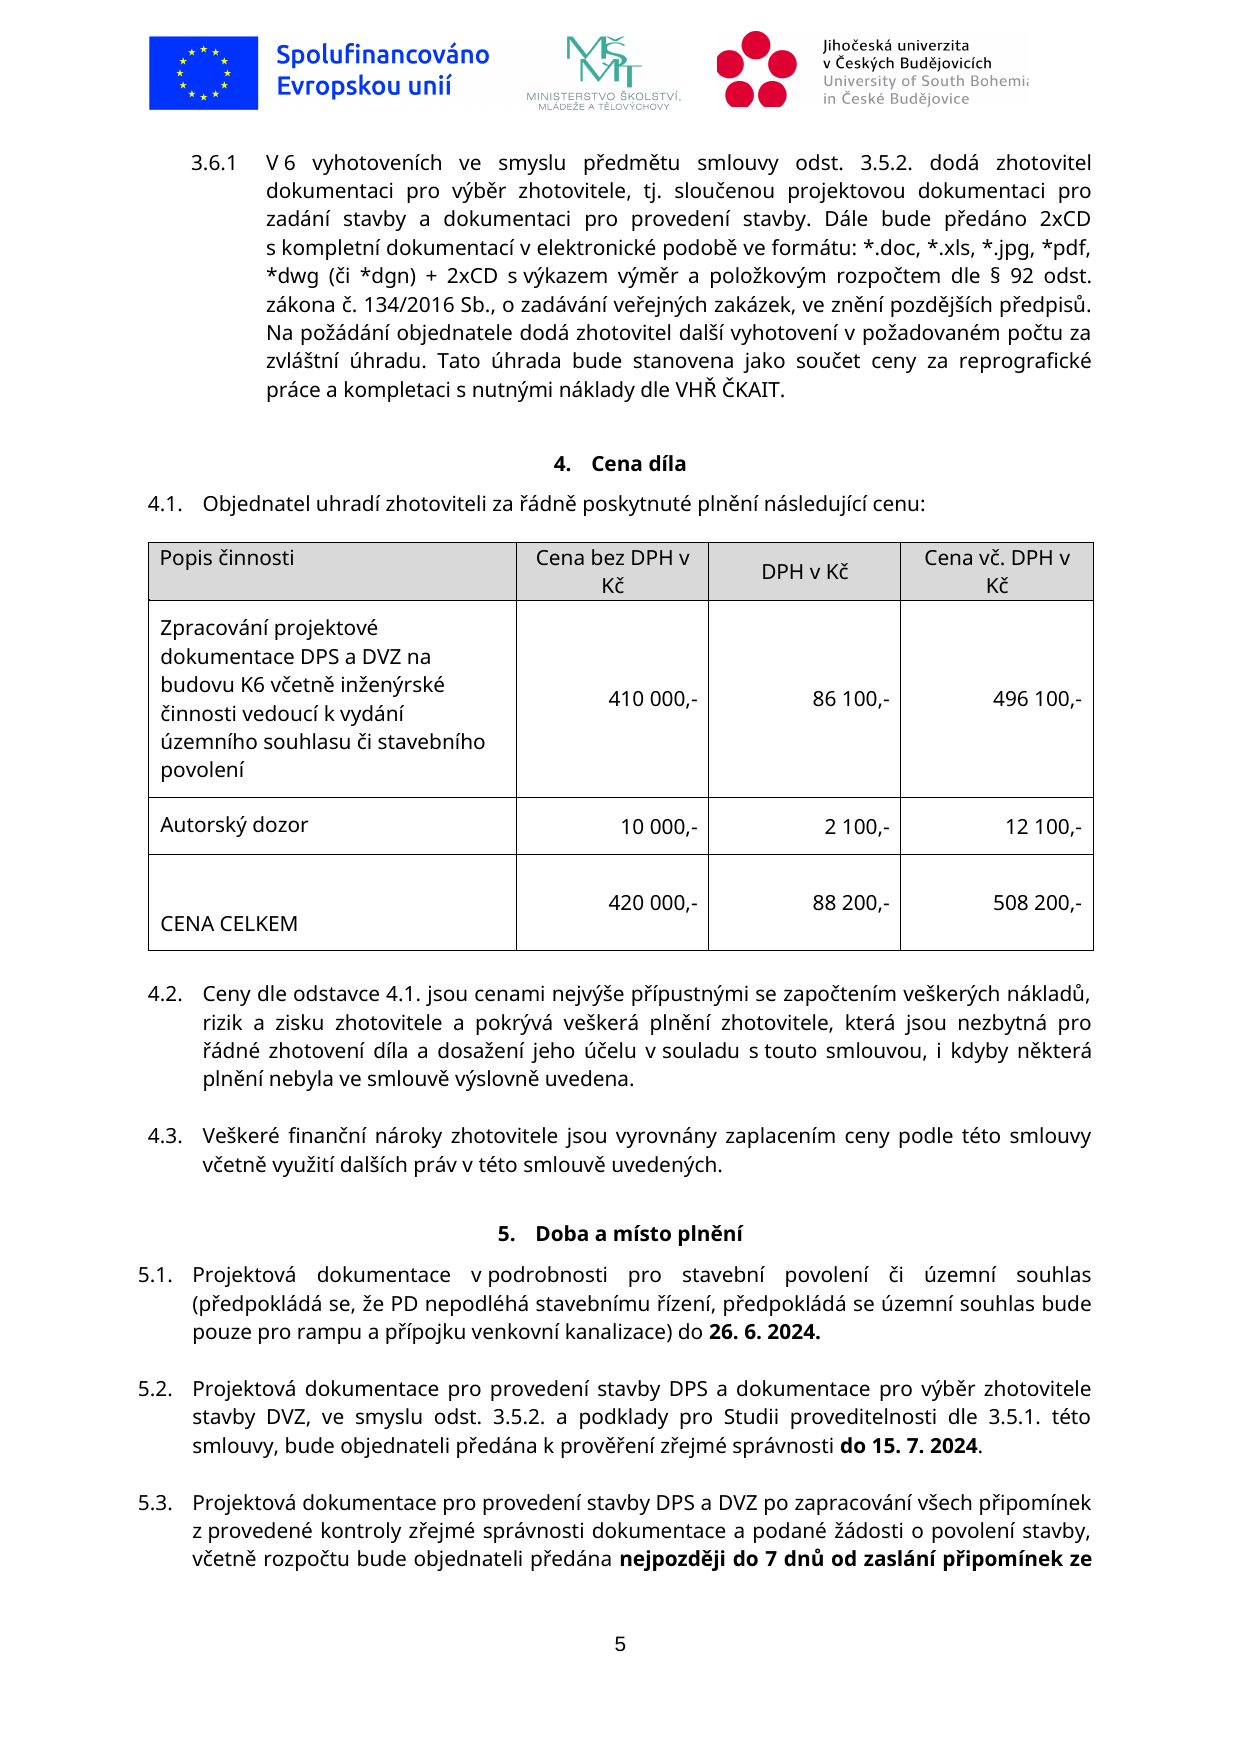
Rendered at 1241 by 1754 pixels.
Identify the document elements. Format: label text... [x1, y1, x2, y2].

table_cell 12 100,- [901, 798, 1093, 854]
list Objednatel uhradí zhotoviteli za řádně poskytnuté plnění následující cenu: [148, 489, 1093, 518]
picture [716, 31, 1029, 107]
list Ceny dle odstavce 4.1. jsou cenami nejvýše přípustnými se započtením veškerých nákladů, rizik a zisku zhotovitele a pokrývá veškerá plnění zhotovitele, která jsou nezbytná pro řádné zhotovení díla a dosažení jeho účelu v souladu s touto smlouvou, i kdyby některá plnění nebyla ve smlouvě výslovně uvedena. [148, 979, 1093, 1093]
list Projektová dokumentace v podrobnosti pro stavební povolení či územní souhlas (předpokládá se, že PD nepodléhá stavebnímu řízení, předpokládá se územní souhlas bude pouze pro rampu a přípojku venkovní kanalizace) do 26. 6. 2024. [138, 1260, 1093, 1346]
table_cell 420 000,- [517, 855, 708, 950]
table_header Popis činnosti [149, 543, 516, 600]
table_cell 508 200,- [901, 855, 1093, 950]
table_cell 86 100,- [709, 601, 900, 797]
table_header Cena vč. DPH v Kč [901, 543, 1093, 600]
list V 6 vyhotoveních ve smyslu předmětu smlouvy odst. 3.5.2. dodá zhotovitel dokumentaci pro výběr zhotovitele, tj. sloučenou projektovou dokumentaci pro zadání stavby a dokumentaci pro provedení stavby. Dále bude předáno 2xCD s kompletní dokumentací v elektronické podobě ve formátu: *.doc, *.xls, *.jpg, *pdf, *dwg (či *dgn) + 2xCD s výkazem výměr a položkovým rozpočtem dle § 92 odst. zákona č. 134/2016 Sb., o zadávání veřejných zakázek, ve znění pozdějších předpisů. Na požádání objednatele dodá zhotovitel další vyhotovení v požadovaném počtu za zvláštní úhradu. Tato úhrada bude stanovena jako součet ceny za reprografické práce a kompletaci s nutnými náklady dle VHŘ ČKAIT. [191, 148, 1093, 403]
table_cell 496 100,- [901, 601, 1093, 797]
table_cell Autorský dozor [149, 798, 516, 854]
list Doba a místo plnění [148, 1219, 1093, 1248]
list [138, 1488, 1093, 1573]
list Cena díla [148, 449, 1093, 477]
table_cell 10 000,- [517, 798, 708, 854]
table_cell 88 200,- [709, 855, 900, 950]
table_header DPH v Kč [709, 543, 900, 600]
picture [147, 34, 685, 110]
list Projektová dokumentace pro provedení stavby DPS a dokumentace pro výběr zhotovitele stavby DVZ, ve smyslu odst. 3.5.2. a podklady pro Studii proveditelnosti dle 3.5.1. této smlouvy, bude objednateli předána k prověření zřejmé správnosti do 15. 7. 2024. [138, 1374, 1093, 1459]
list Veškeré finanční nároky zhotovitele jsou vyrovnány zaplacením ceny podle této smlouvy včetně využití dalších práv v této smlouvě uvedených. [148, 1121, 1093, 1178]
table_cell 2 100,- [709, 798, 900, 854]
table_cell 410 000,- [517, 601, 708, 797]
table_cell Zpracování projektové dokumentace DPS a DVZ na budovu K6 včetně inženýrské činnosti vedoucí k vydání územního souhlasu či stavebního povolení [149, 601, 516, 797]
table_cell CENA CELKEM [149, 855, 516, 950]
table_header Cena bez DPH v Kč [517, 543, 708, 600]
